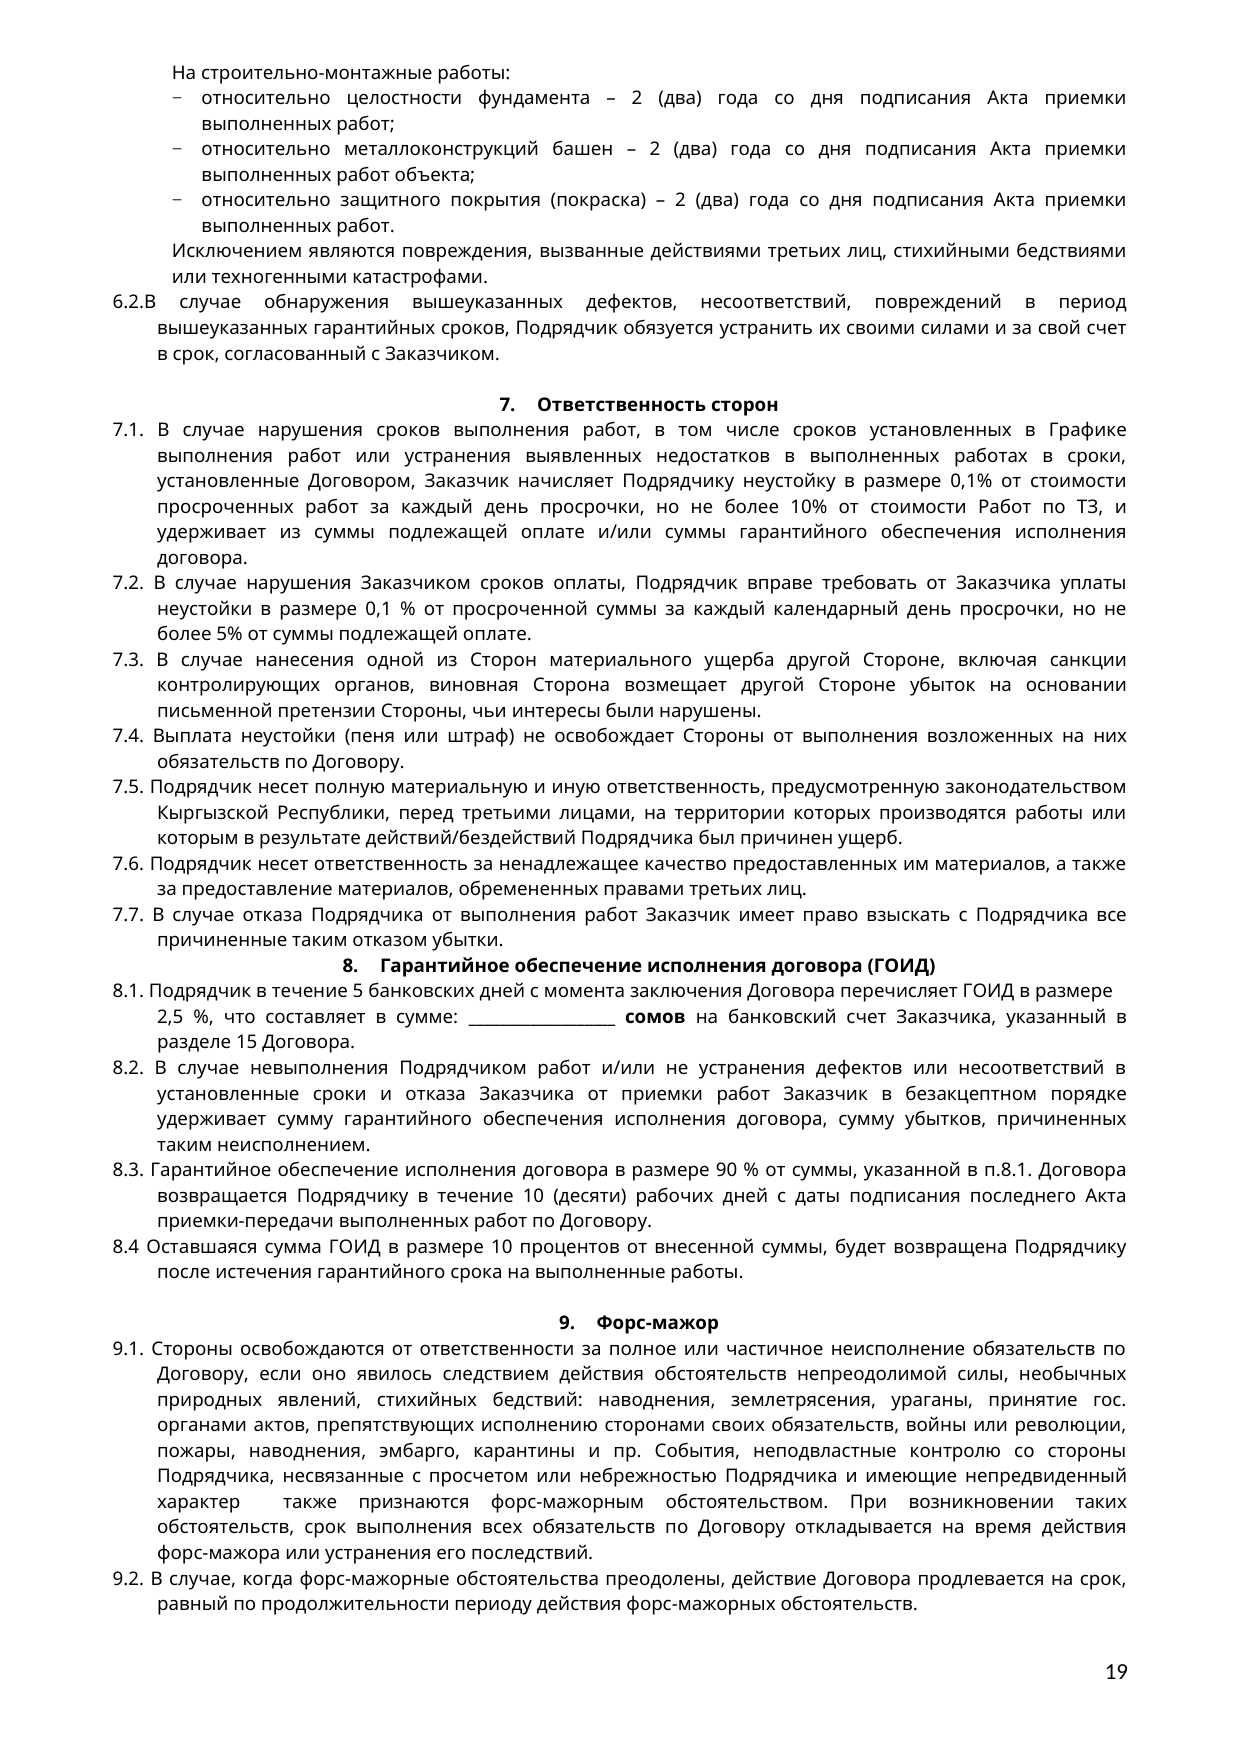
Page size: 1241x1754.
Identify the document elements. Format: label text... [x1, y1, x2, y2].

text 2,5 %, что составляет в сумме: ___________________ сомов на банковский счет Заказчика, указанный в разделе 15 Договора. [157, 1003, 1128, 1054]
list Форс-мажор [150, 1309, 1128, 1335]
text 9.2. В случае, когда форс-мажорные обстоятельства преодолены, действие Договора продлевается на срок, равный по продолжительности периоду действия форс-мажорных обстоятельств. [112, 1565, 1128, 1616]
list Гарантийное обеспечение исполнения договора (ГОИД) [150, 952, 1128, 978]
list относительно защитного покрытия (покраска) – 2 (два) года со дня подписания Акта приемки выполненных работ. [172, 187, 1128, 238]
text 7.2. В случае нарушения Заказчиком сроков оплаты, Подрядчик вправе требовать от Заказчика уплаты неустойки в размере 0,1 % от просроченной суммы за каждый календарный день просрочки, но не более 5% от суммы подлежащей оплате. [112, 569, 1128, 646]
text На строительно-монтажные работы: [112, 59, 1128, 84]
text 7.7. В случае отказа Подрядчика от выполнения работ Заказчик имеет право взыскать с Подрядчика все причиненные таким отказом убытки. [112, 901, 1128, 952]
text 8.1. Подрядчик в течение 5 банковских дней с момента заключения Договора перечисляет ГОИД в размере [112, 978, 1128, 1003]
text 6.2.В случае обнаружения вышеуказанных дефектов, несоответствий, повреждений в период вышеуказанных гарантийных сроков, Подрядчик обязуется устранить их своими силами и за свой счет в срок, согласованный с Заказчиком. [112, 289, 1128, 365]
text 7.5. Подрядчик несет полную материальную и иную ответственность, предусмотренную законодательством Кыргызской Республики, перед третьими лицами, на территории которых производятся работы или которым в результате действий/бездействий Подрядчика был причинен ущерб. [112, 774, 1128, 850]
list относительно целостности фундамента – 2 (два) года со дня подписания Акта приемки выполненных работ; [172, 84, 1128, 136]
text 7.1. В случае нарушения сроков выполнения работ, в том числе сроков установленных в Графике выполнения работ или устранения выявленных недостатков в выполненных работах в сроки, установленные Договором, Заказчик начисляет Подрядчику неустойку в размере 0,1% от стоимости просроченных работ за каждый день просрочки, но не более 10% от стоимости Работ по ТЗ, и удерживает из суммы подлежащей оплате и/или суммы гарантийного обеспечения исполнения договора. [112, 416, 1128, 569]
text 8.4 Оставшаяся сумма ГОИД в размере 10 процентов от внесенной суммы, будет возвращена Подрядчику после истечения гарантийного срока на выполненные работы. [112, 1233, 1128, 1284]
text 7.6. Подрядчик несет ответственность за ненадлежащее качество предоставленных им материалов, а также за предоставление материалов, обремененных правами третьих лиц. [112, 850, 1128, 901]
text 9.1. Стороны освобождаются от ответственности за полное или частичное неисполнение обязательств по Договору, если оно явилось следствием действия обстоятельств непреодолимой силы, необычных природных явлений, стихийных бедствий: наводнения, землетрясения, ураганы, принятие гос. органами актов, препятствующих исполнению сторонами своих обязательств, войны или революции, пожары, наводнения, эмбарго, карантины и пр. События, неподвластные контролю со стороны Подрядчика, несвязанные с просчетом или небрежностью Подрядчика и имеющие непредвиденный характер также признаются форс-мажорным обстоятельством. При возникновении таких обстоятельств, срок выполнения всех обязательств по Договору откладывается на время действия форс-мажора или устранения его последствий. [112, 1335, 1128, 1565]
list Ответственность сторон [150, 391, 1128, 416]
text Исключением являются повреждения, вызванные действиями третьих лиц, стихийными бедствиями или техногенными катастрофами. [172, 238, 1128, 289]
text 7.3. В случае нанесения одной из Сторон материального ущерба другой Стороне, включая санкции контролирующих органов, виновная Сторона возмещает другой Стороне убыток на основании письменной претензии Стороны, чьи интересы были нарушены. [112, 646, 1128, 723]
text 8.2. В случае невыполнения Подрядчиком работ и/или не устранения дефектов или несоответствий в установленные сроки и отказа Заказчика от приемки работ Заказчик в безакцептном порядке удерживает сумму гарантийного обеспечения исполнения договора, сумму убытков, причиненных таким неисполнением. [112, 1054, 1128, 1156]
text 8.3. Гарантийное обеспечение исполнения договора в размере 90 % от суммы, указанной в п.8.1. Договора возвращается Подрядчику в течение 10 (десяти) рабочих дней с даты подписания последнего Акта приемки-передачи выполненных работ по Договору. [112, 1156, 1128, 1233]
list относительно металлоконструкций башен – 2 (два) года со дня подписания Акта приемки выполненных работ объекта; [172, 136, 1128, 187]
text 7.4. Выплата неустойки (пеня или штраф) не освобождает Стороны от выполнения возложенных на них обязательств по Договору. [112, 723, 1128, 774]
